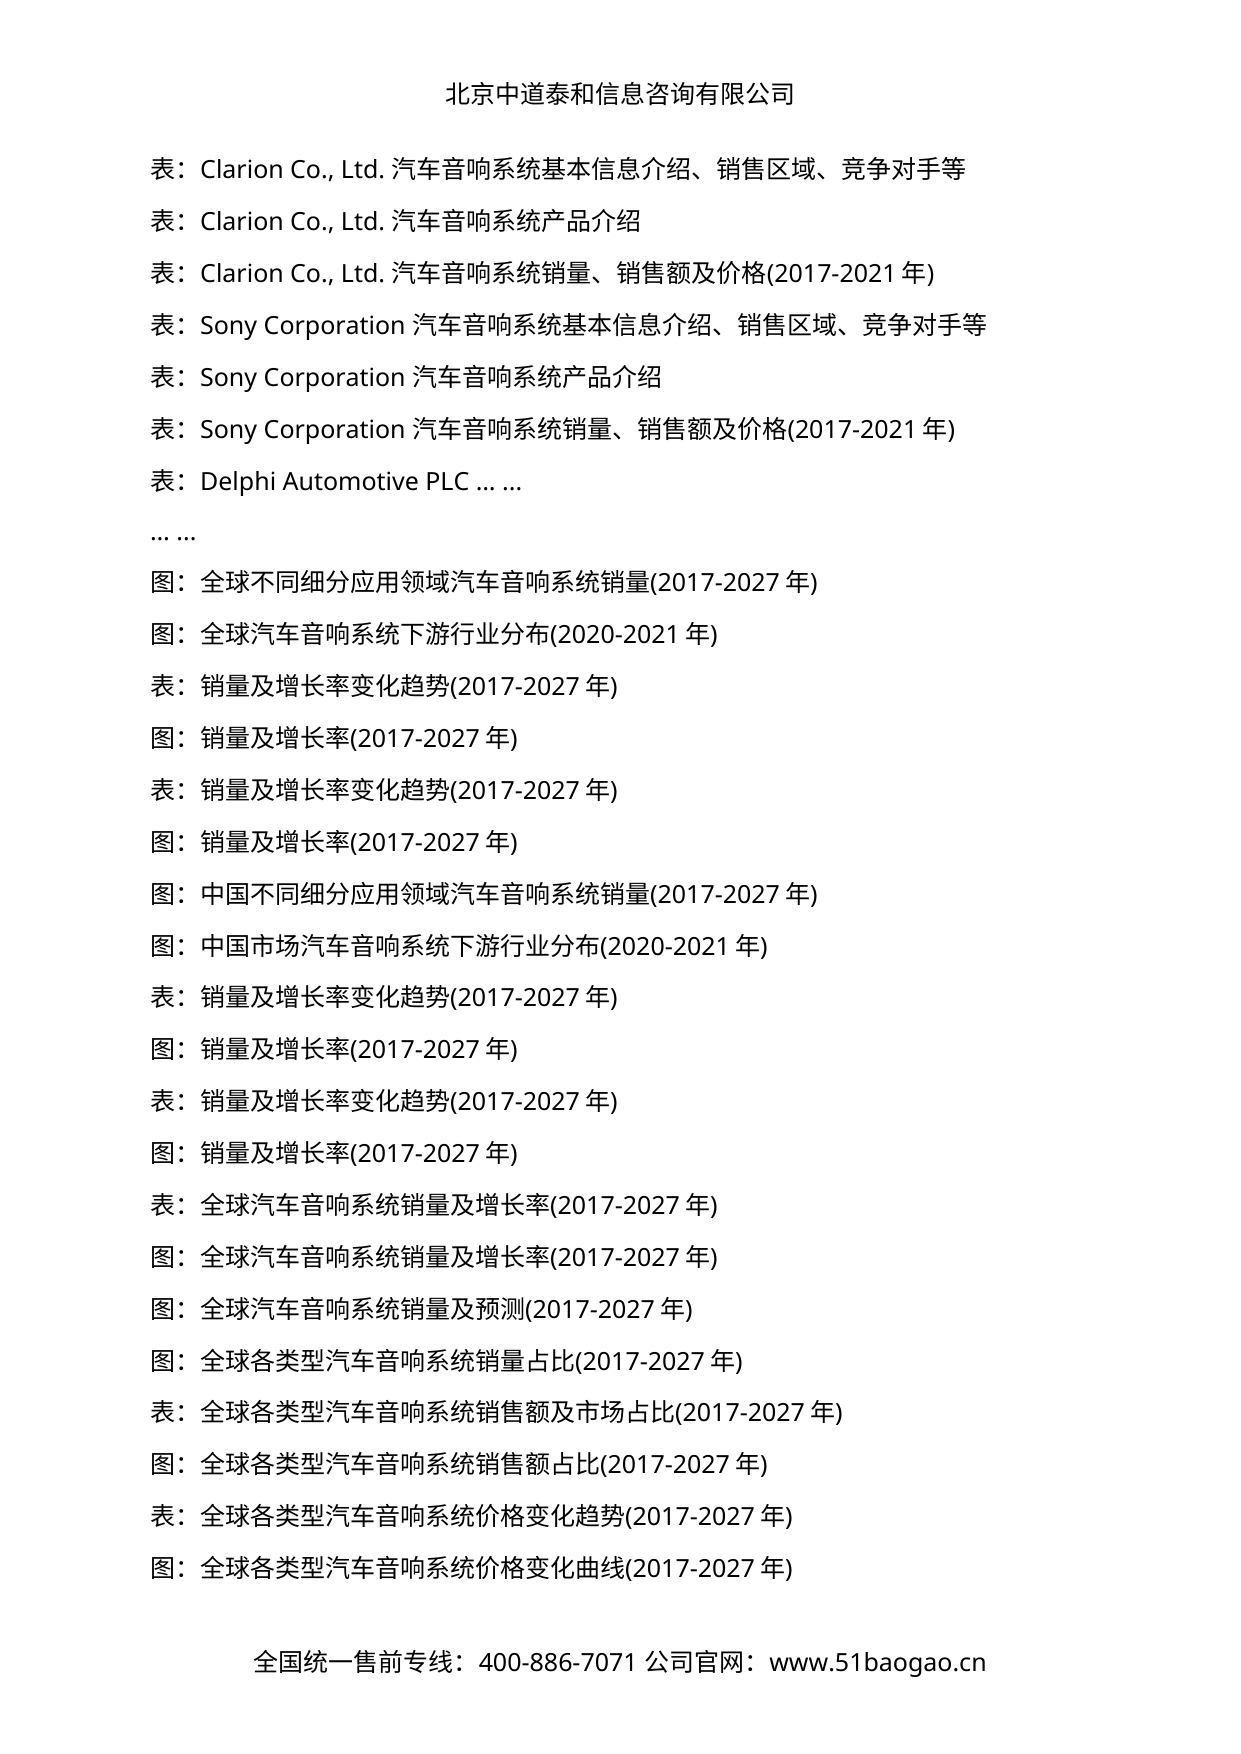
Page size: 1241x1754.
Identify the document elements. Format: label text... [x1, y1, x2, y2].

text 图：全球各类型汽车音响系统销量占比(2017-2027年) [150, 1341, 1090, 1377]
text 表：销量及增长率变化趋势(2017-2027年) [150, 1082, 1090, 1118]
text 图：销量及增长率(2017-2027年) [150, 1030, 1090, 1066]
text 图：全球各类型汽车音响系统销售额占比(2017-2027年) [150, 1445, 1090, 1481]
text 图：中国不同细分应用领域汽车音响系统销量(2017-2027年) [150, 874, 1090, 910]
text 表：Clarion Co., Ltd. 汽车音响系统基本信息介绍、销售区域、竞争对手等 [150, 150, 1090, 186]
text 图：销量及增长率(2017-2027年) [150, 718, 1090, 755]
text 表：Sony Corporation 汽车音响系统基本信息介绍、销售区域、竞争对手等 [150, 306, 1090, 342]
text 图：销量及增长率(2017-2027年) [150, 1133, 1090, 1170]
text 表：Clarion Co., Ltd. 汽车音响系统销量、销售额及价格(2017-2021年) [150, 254, 1090, 290]
text 表：Clarion Co., Ltd. 汽车音响系统产品介绍 [150, 202, 1090, 238]
text 图：中国市场汽车音响系统下游行业分布(2020-2021年) [150, 926, 1090, 962]
text … ... [150, 513, 1090, 547]
text 图：全球不同细分应用领域汽车音响系统销量(2017-2027年) [150, 563, 1090, 599]
text 图：全球汽车音响系统销量及增长率(2017-2027年) [150, 1237, 1090, 1273]
text 表：全球汽车音响系统销量及增长率(2017-2027年) [150, 1185, 1090, 1222]
text 表：全球各类型汽车音响系统销售额及市场占比(2017-2027年) [150, 1393, 1090, 1429]
text 表：Sony Corporation 汽车音响系统产品介绍 [150, 357, 1090, 394]
text 表：销量及增长率变化趋势(2017-2027年) [150, 978, 1090, 1014]
text 表：Delphi Automotive PLC … ... [150, 461, 1090, 497]
text 图：销量及增长率(2017-2027年) [150, 822, 1090, 858]
text 图：全球汽车音响系统下游行业分布(2020-2021年) [150, 615, 1090, 651]
text 表：销量及增长率变化趋势(2017-2027年) [150, 667, 1090, 703]
text 表：Sony Corporation 汽车音响系统销量、销售额及价格(2017-2021年) [150, 409, 1090, 446]
text 表：销量及增长率变化趋势(2017-2027年) [150, 770, 1090, 807]
text 图：全球各类型汽车音响系统价格变化曲线(2017-2027年) [150, 1548, 1090, 1585]
text 图：全球汽车音响系统销量及预测(2017-2027年) [150, 1289, 1090, 1325]
text 表：全球各类型汽车音响系统价格变化趋势(2017-2027年) [150, 1497, 1090, 1533]
